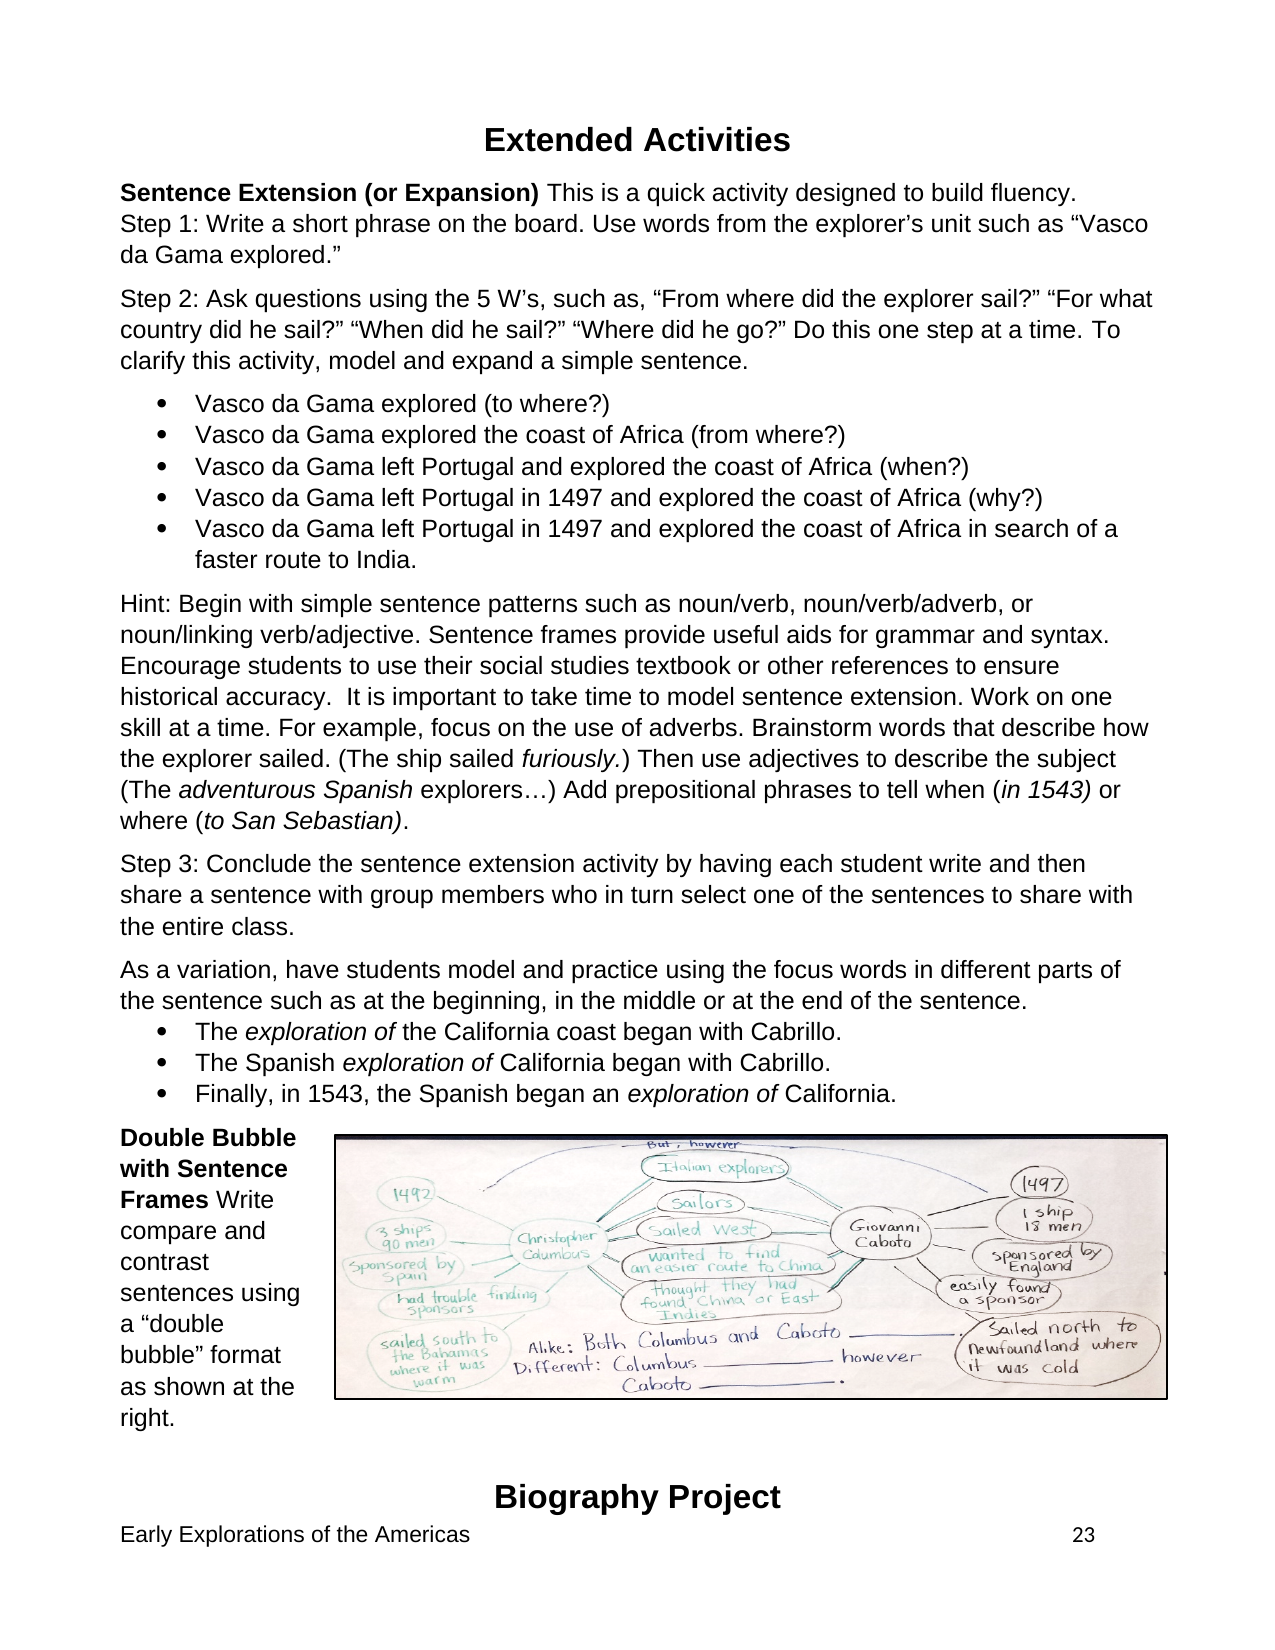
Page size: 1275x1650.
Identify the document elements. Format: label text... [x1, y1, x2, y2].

text Hint: Begin with simple sentence patterns such as noun/verb, noun/verb/adverb, or noun/linking verb/adjective. Sentence frames provide useful aids for grammar and syntax. [120, 589, 1155, 648]
list Vasco da Gama left Portugal and explored the coast of Africa (when?) [157, 452, 1155, 481]
list The Spanish exploration of California began with Cabrillo. [157, 1048, 1155, 1077]
picture [336, 1136, 1166, 1398]
text As a variation, have students model and practice using the focus words in different parts of the sentence such as at the beginning, in the middle or at the end of the sentence. [120, 955, 1155, 1015]
list Vasco da Gama left Portugal in 1497 and explored the coast of Africa (why?) [157, 483, 1155, 512]
title Biography Project [120, 1477, 1155, 1516]
text Extended Activities [120, 120, 1155, 158]
text Step 3: Conclude the sentence extension activity by having each student write and then share a sentence with group members who in turn select one of the sentences to share with the entire class. [120, 849, 1155, 940]
text Sentence Extension (or Expansion) This is a quick activity designed to build fluency. [120, 178, 1155, 207]
list Vasco da Gama explored (to where?) [157, 389, 1155, 418]
text Encourage students to use their social studies textbook or other references to ensure historical accuracy. It is important to take time to model sentence extension. Work on one skill at a time. For example, focus on the use of adverbs. Brainstorm words that describe how the explorer sailed. (The ship sailed furiously.) Then use adjectives to describe the subject (The adventurous Spanish explorers…) Add prepositional phrases to tell when (in 1543) or where (to San Sebastian). [120, 651, 1155, 835]
list The exploration of the California coast began with Cabrillo. [157, 1017, 1155, 1046]
text Step 2: Ask questions using the 5 W’s, such as, “From where did the explorer sail?” “For what country did he sail?” “When did he sail?” “Where did he go?” Do this one step at a time. To clarify this activity, model and expand a simple sentence. [120, 284, 1155, 374]
list Vasco da Gama left Portugal in 1497 and explored the coast of Africa in search of a faster route to India. [157, 514, 1155, 574]
list Finally, in 1543, the Spanish began an exploration of California. [157, 1079, 1155, 1108]
text Step 1: Write a short phrase on the board. Use words from the explorer’s unit such as “Vasco da Gama explored.” [120, 209, 1155, 269]
list Vasco da Gama explored the coast of Africa (from where?) [157, 421, 1155, 449]
